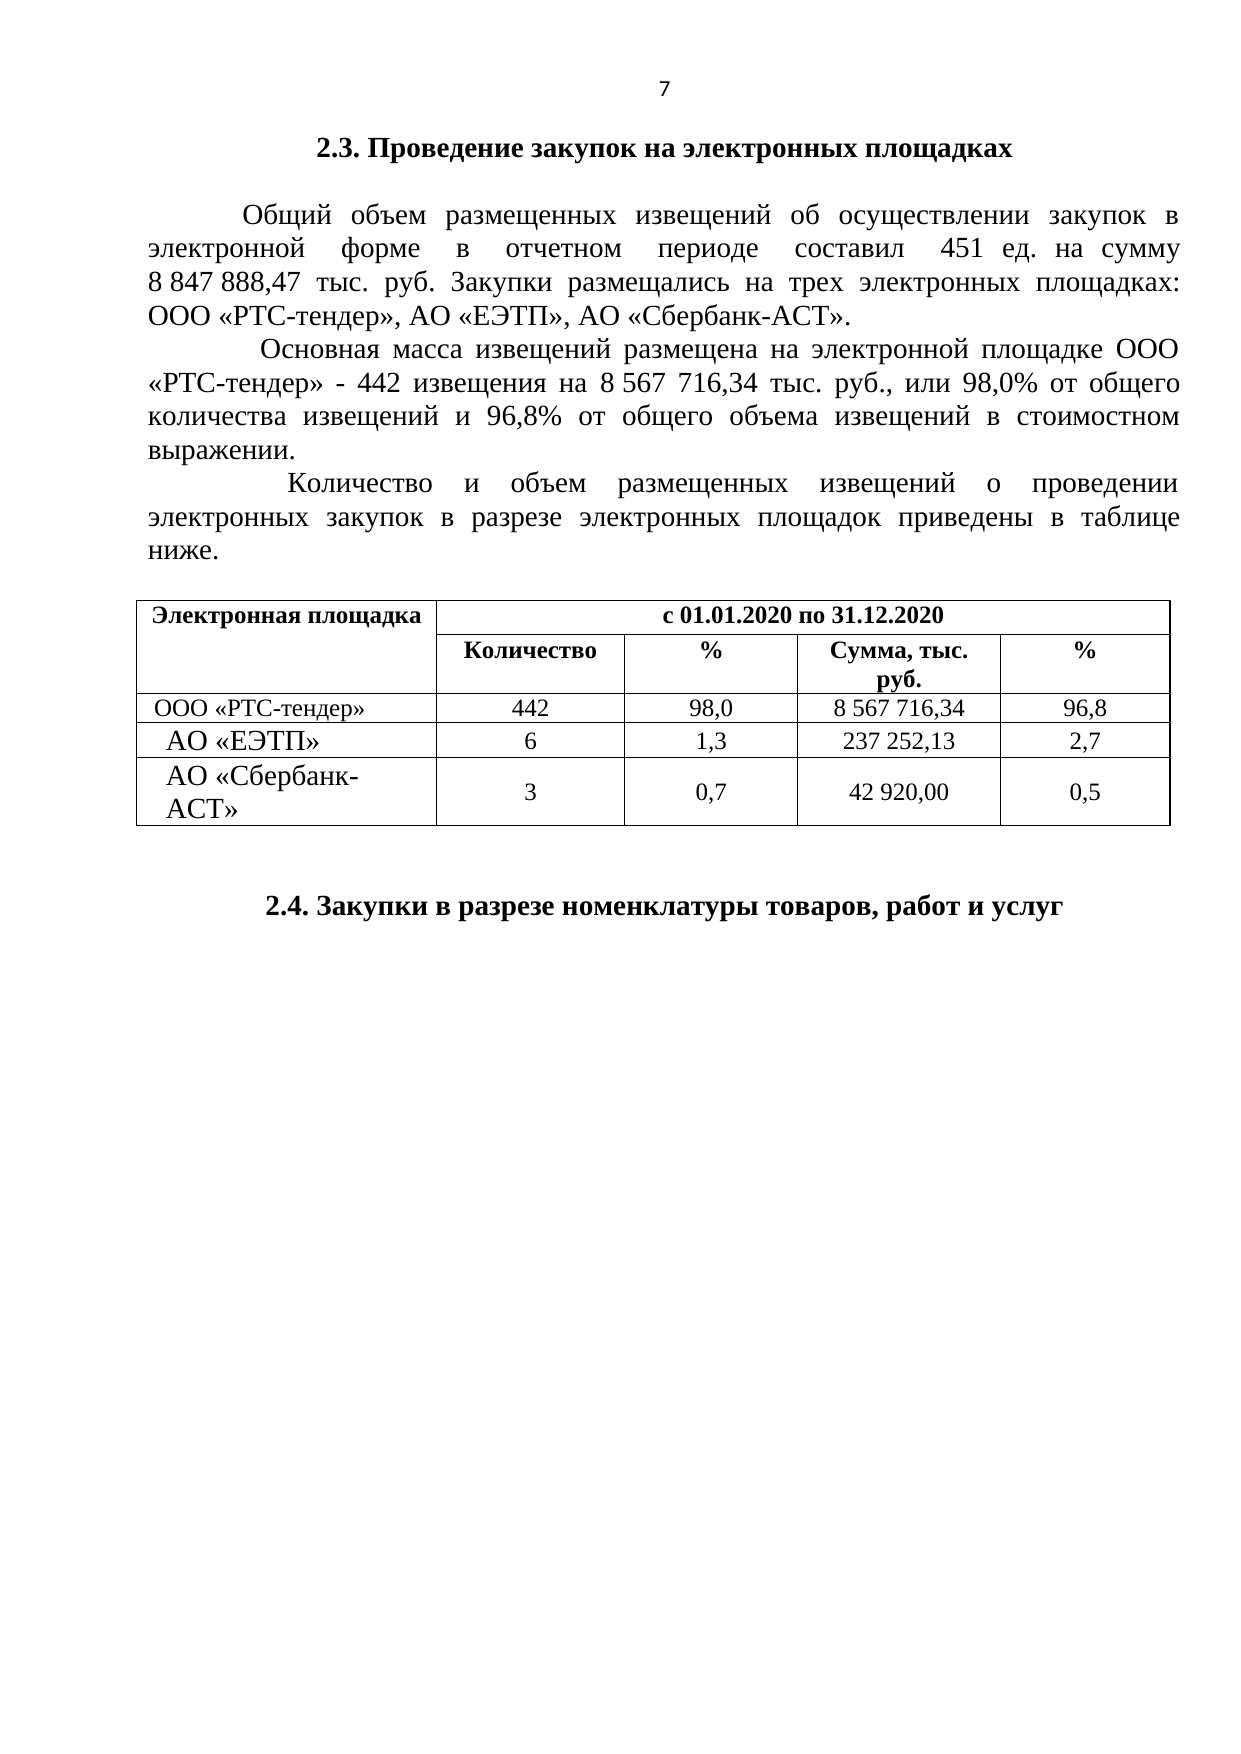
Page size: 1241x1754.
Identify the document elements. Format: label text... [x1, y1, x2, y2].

table_cell АО «ЕЭТП» [137, 723, 436, 757]
text 2.4. Закупки в разрезе номенклатуры товаров, работ и услуг [148, 888, 1181, 921]
table_cell 6 [437, 723, 624, 757]
table_cell 3 [437, 758, 624, 825]
table_cell % [1001, 635, 1169, 692]
text 2.3. Проведение закупок на электронных площадках [148, 130, 1181, 163]
table_header с 01.01.2020 по 31.12.2020 [437, 601, 1169, 634]
table_cell АО «Сбербанк-АСТ» [137, 758, 436, 825]
table_cell 98,0 [625, 694, 797, 722]
table_cell 237 252,13 [798, 723, 1000, 757]
table_header Электронная площадка [137, 601, 436, 692]
text Общий объем размещенных извещений об осуществлении закупок в электронной форме в отчетном периоде составил 451 ед. на сумму 8 847 888,47 тыс. руб. Закупки размещались на трех электронных площадках: ООО «РТС-тендер», АО «ЕЭТП», АО «Сбербанк-АСТ». [148, 197, 1181, 331]
table_cell 0,5 [1001, 758, 1169, 825]
table_cell 0,7 [625, 758, 797, 825]
table_cell % [625, 635, 797, 692]
table_cell ООО «РТС-тендер» [137, 694, 436, 722]
text Количество и объем размещенных извещений о проведении электронных закупок в разрезе электронных площадок приведены в таблице ниже. [148, 465, 1181, 566]
table_cell 1,3 [625, 723, 797, 757]
table_cell Сумма, тыс. руб. [798, 635, 1000, 692]
table_cell Количество [437, 635, 624, 692]
table_cell 8 567 716,34 [798, 694, 1000, 722]
table_cell 96,8 [1001, 694, 1169, 722]
table_cell 442 [437, 694, 624, 722]
table_cell 42 920,00 [798, 758, 1000, 825]
text Основная масса извещений размещена на электронной площадке ООО «РТС-тендер» - 442 извещения на 8 567 716,34 тыс. руб., или 98,0% от общего количества извещений и 96,8% от общего объема извещений в стоимостном выражении. [148, 331, 1181, 465]
table_cell 2,7 [1001, 723, 1169, 757]
